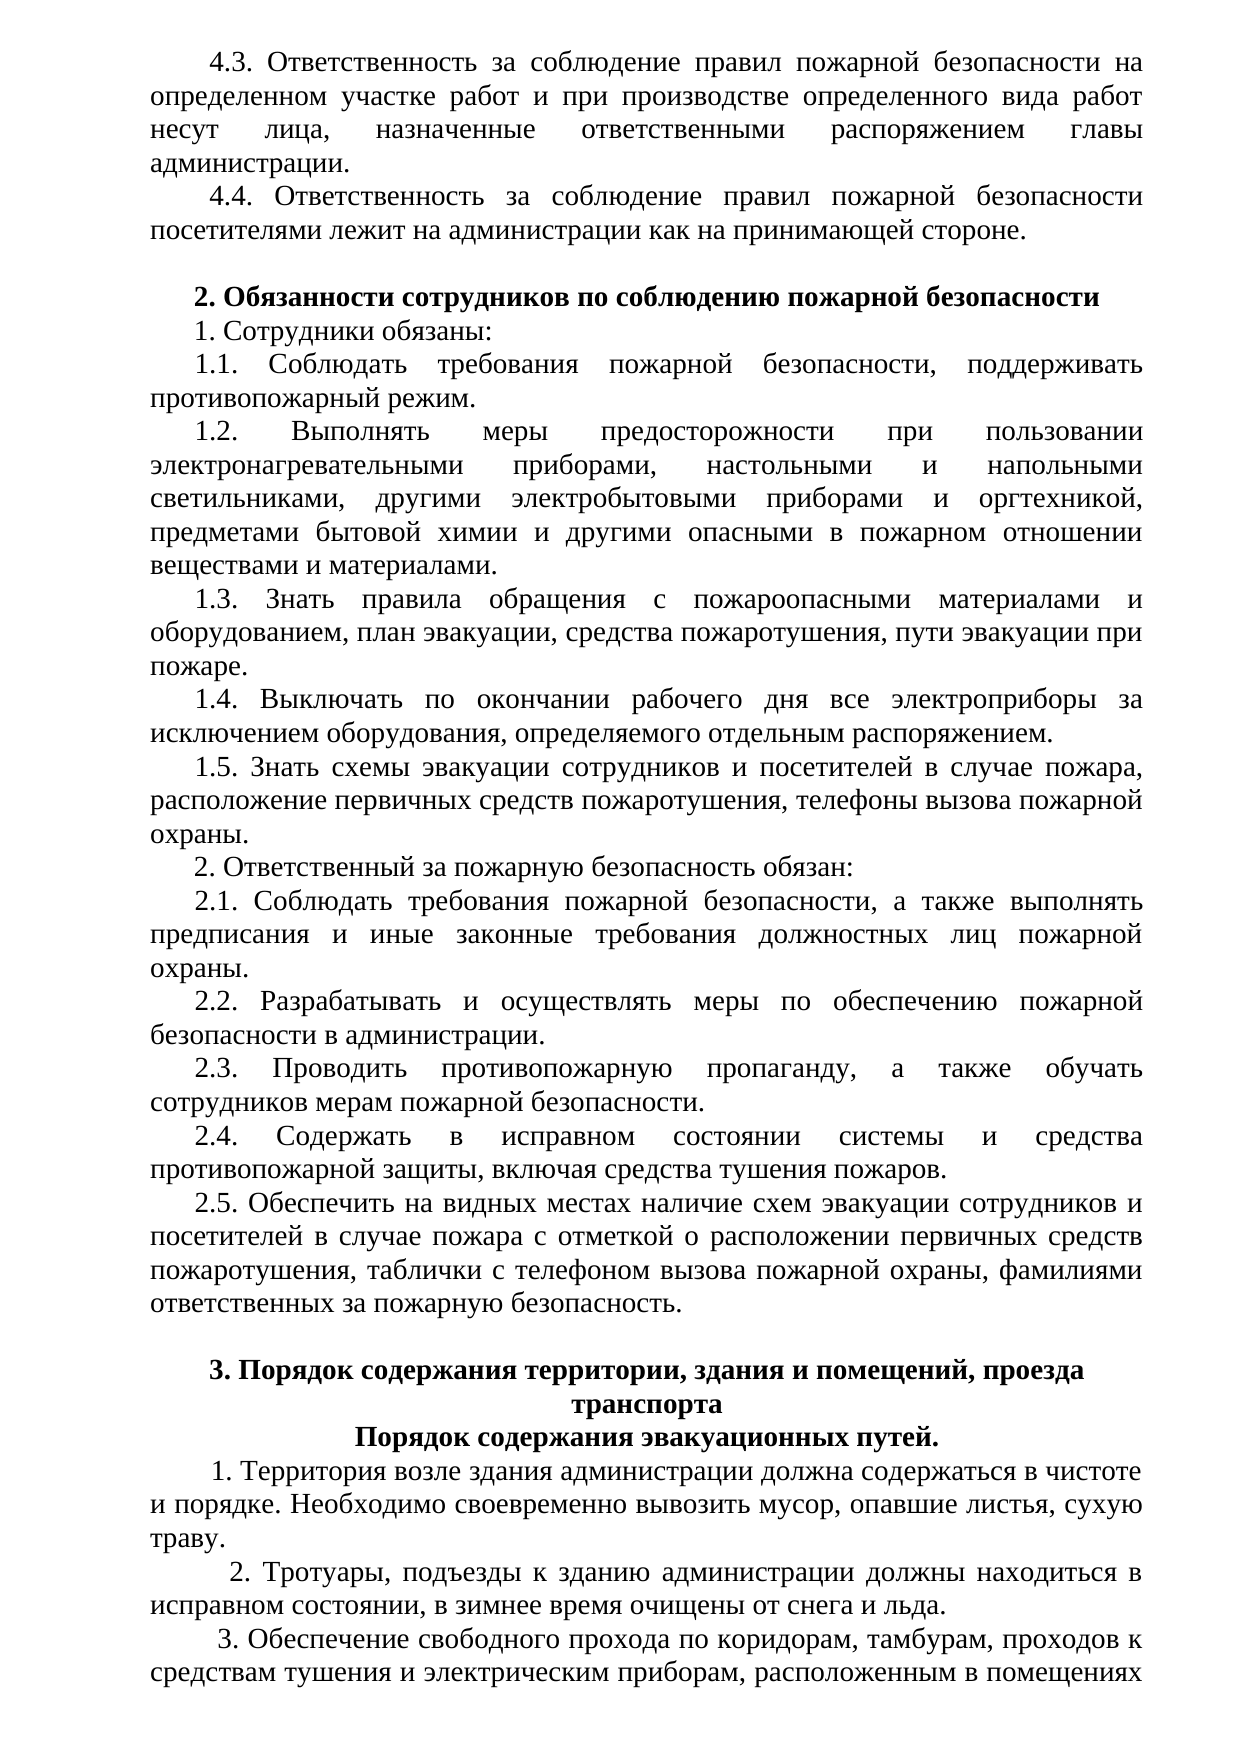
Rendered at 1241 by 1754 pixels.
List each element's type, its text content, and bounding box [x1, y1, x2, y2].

text 1. Территория возле здания администрации должна содержаться в чистоте и порядке. Необходимо своевременно вывозить мусор, опавшие листья, сухую траву. [150, 1453, 1144, 1554]
text 4.4. Ответственность за соблюдение правил пожарной безопасности посетителями лежит на администрации как на принимающей стороне. [150, 178, 1144, 246]
text 2.1. Соблюдать требования пожарной безопасности, а также выполнять предписания и иные законные требования должностных лиц пожарной охраны. [150, 883, 1144, 983]
text 2.3. Проводить противопожарную пропаганду, а также обучать сотрудников мерам пожарной безопасности. [150, 1051, 1144, 1118]
text 1.5. Знать схемы эвакуации сотрудников и посетителей в случае пожара, расположение первичных средств пожаротушения, телефоны вызова пожарной охраны. [150, 749, 1144, 849]
text 2.4. Содержать в исправном состоянии системы и средства противопожарной защиты, включая средства тушения пожаров. [150, 1118, 1144, 1185]
text 4.3. Ответственность за соблюдение правил пожарной безопасности на определенном участке работ и при производстве определенного вида работ несут лица, назначенные ответственными распоряжением главы администрации. [150, 44, 1144, 178]
text 1.3. Знать правила обращения с пожароопасными материалами и оборудованием, план эвакуации, средства пожаротушения, пути эвакуации при пожаре. [150, 581, 1144, 682]
text 2.5. Обеспечить на видных местах наличие схем эвакуации сотрудников и посетителей в случае пожара с отметкой о расположении первичных средств пожаротушения, таблички с телефоном вызова пожарной охраны, фамилиями ответственных за пожарную безопасность. [150, 1185, 1144, 1319]
text 1. Сотрудники обязаны: [150, 313, 1144, 346]
text 2. Обязанности сотрудников по соблюдению пожарной безопасности [150, 279, 1144, 313]
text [150, 1621, 1144, 1688]
text 2.2. Разрабатывать и осуществлять меры по обеспечению пожарной безопасности в администрации. [150, 983, 1144, 1051]
text 3. Порядок содержания территории, здания и помещений, проезда транспорта [150, 1352, 1144, 1419]
text 1.2. Выполнять меры предосторожности при пользовании электронагревательными приборами, настольными и напольными светильниками, другими электробытовыми приборами и оргтехникой, предметами бытовой химии и другими опасными в пожарном отношении веществами и материалами. [150, 413, 1144, 581]
text 2. Ответственный за пожарную безопасность обязан: [150, 849, 1144, 883]
text 1.4. Выключать по окончании рабочего дня все электроприборы за исключением оборудования, определяемого отдельным распоряжением. [150, 682, 1144, 749]
text 2. Тротуары, подъезды к зданию администрации должны находиться в исправном состоянии, в зимнее время очищены от снега и льда. [150, 1554, 1144, 1621]
text Порядок содержания эвакуационных путей. [150, 1419, 1144, 1453]
text 1.1. Соблюдать требования пожарной безопасности, поддерживать противопожарный режим. [150, 346, 1144, 413]
